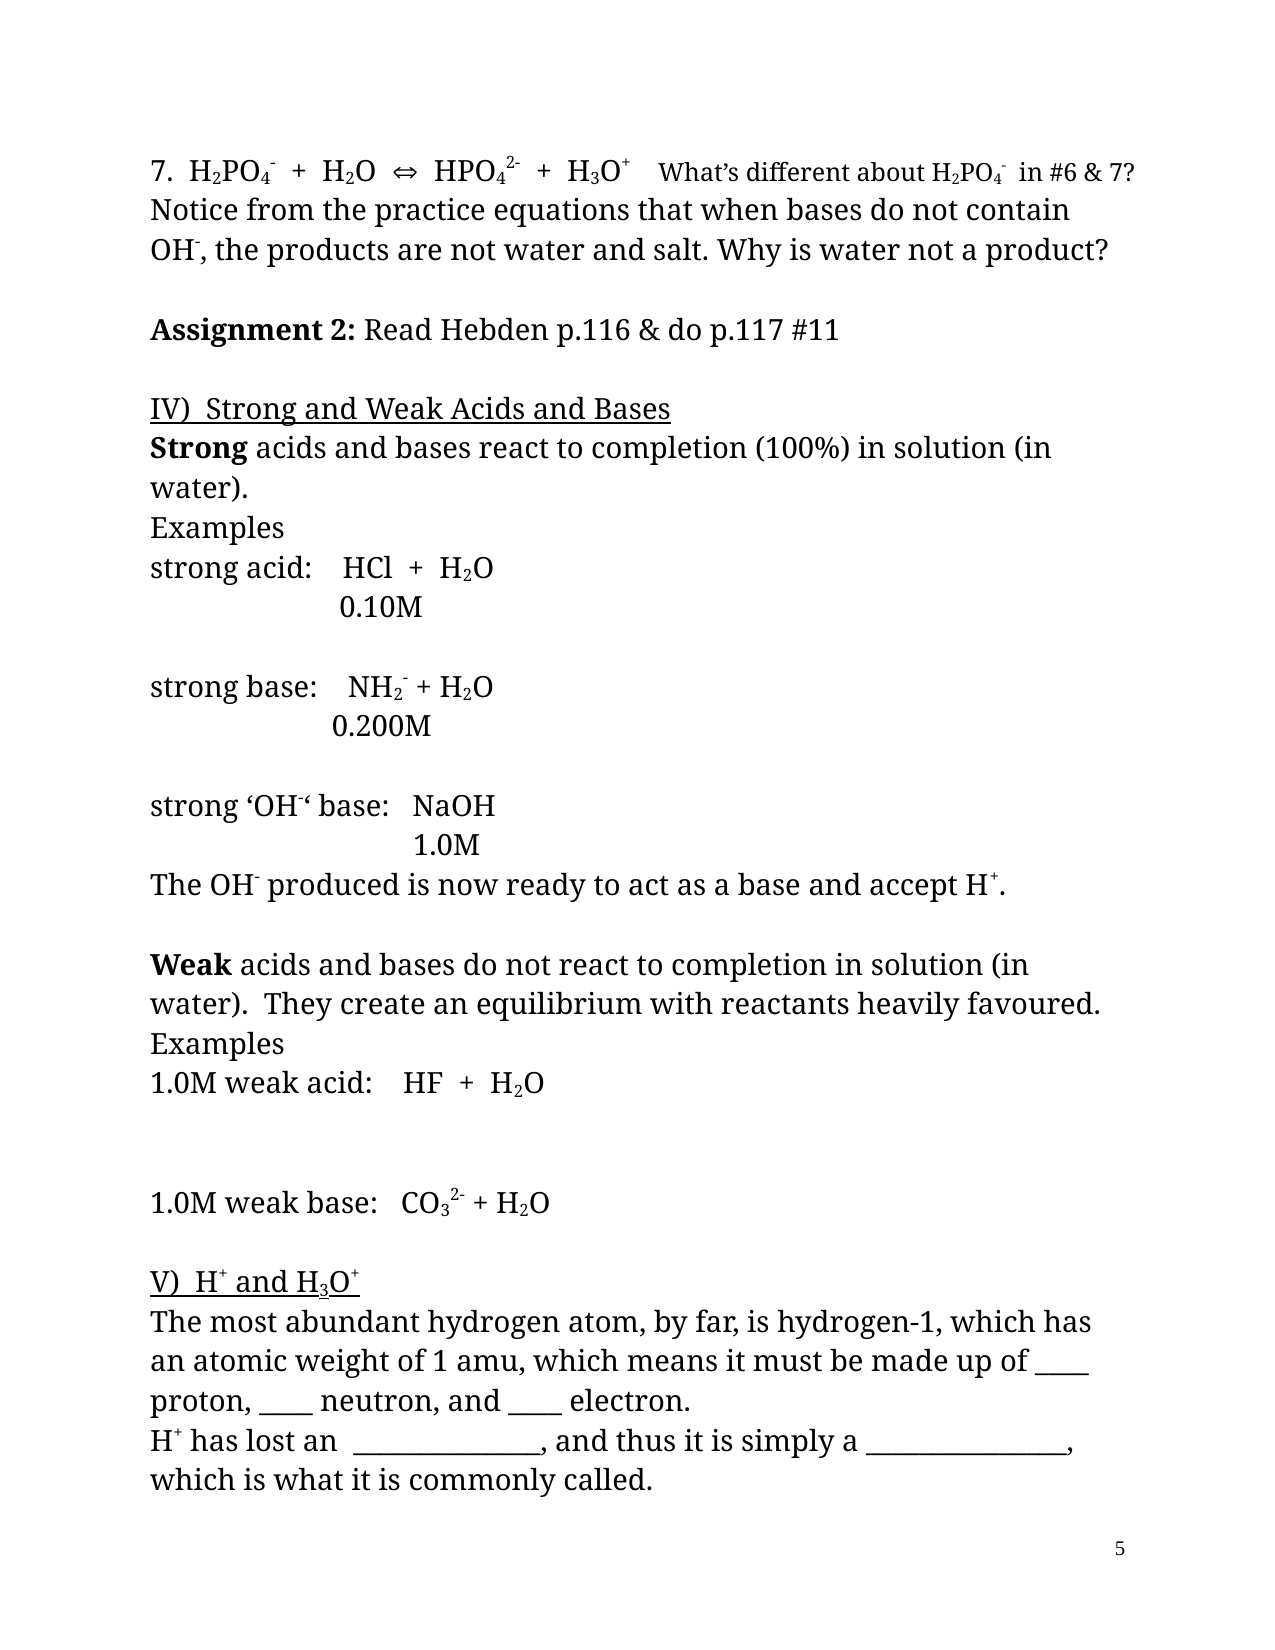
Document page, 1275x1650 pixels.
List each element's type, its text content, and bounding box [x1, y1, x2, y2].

text strong acid: HCl + H2O [150, 547, 1125, 587]
text 7. H2PO4- + H2O HPO42- + H3O+ What’s different about H2PO4- in #6 & 7? [150, 150, 1153, 190]
text V) H+ and H3O+ [150, 1261, 1125, 1301]
text 1.0M [150, 825, 1125, 864]
text 0.10M [150, 587, 1125, 626]
text Strong acids and bases react to completion (100%) in solution (in water). [150, 428, 1125, 507]
text strong base: NH2- + H2O [150, 666, 1125, 706]
text Assignment 2: Read Hebden p.116 & do p.117 #11 [150, 309, 1125, 348]
text Weak acids and bases do not react to completion in solution (in water). They create an equilibrium with reactants heavily favoured. [150, 944, 1125, 1023]
text The most abundant hydrogen atom, by far, is hydrogen-1, which has an atomic weight of 1 amu, which means it must be made up of ____ proton, ____ neutron, and ____ electron. [150, 1301, 1125, 1420]
text strong ‘OH-‘ base: NaOH [150, 785, 1125, 825]
text 0.200M [150, 706, 1125, 745]
text Examples [150, 1023, 1125, 1063]
text IV) Strong and Weak Acids and Bases [150, 388, 1125, 428]
text The OH- produced is now ready to act as a base and accept H+. [150, 864, 1125, 904]
text H+ has lost an ______________, and thus it is simply a _______________, which is what it is commonly called. [150, 1420, 1125, 1499]
text Examples [150, 507, 1125, 547]
text 1.0M weak acid: HF + H2O [150, 1063, 1125, 1102]
text 1.0M weak base: CO32- + H2O [150, 1182, 1125, 1222]
text Notice from the practice equations that when bases do not contain OH-, the products are not water and salt. Why is water not a product? [150, 190, 1125, 269]
